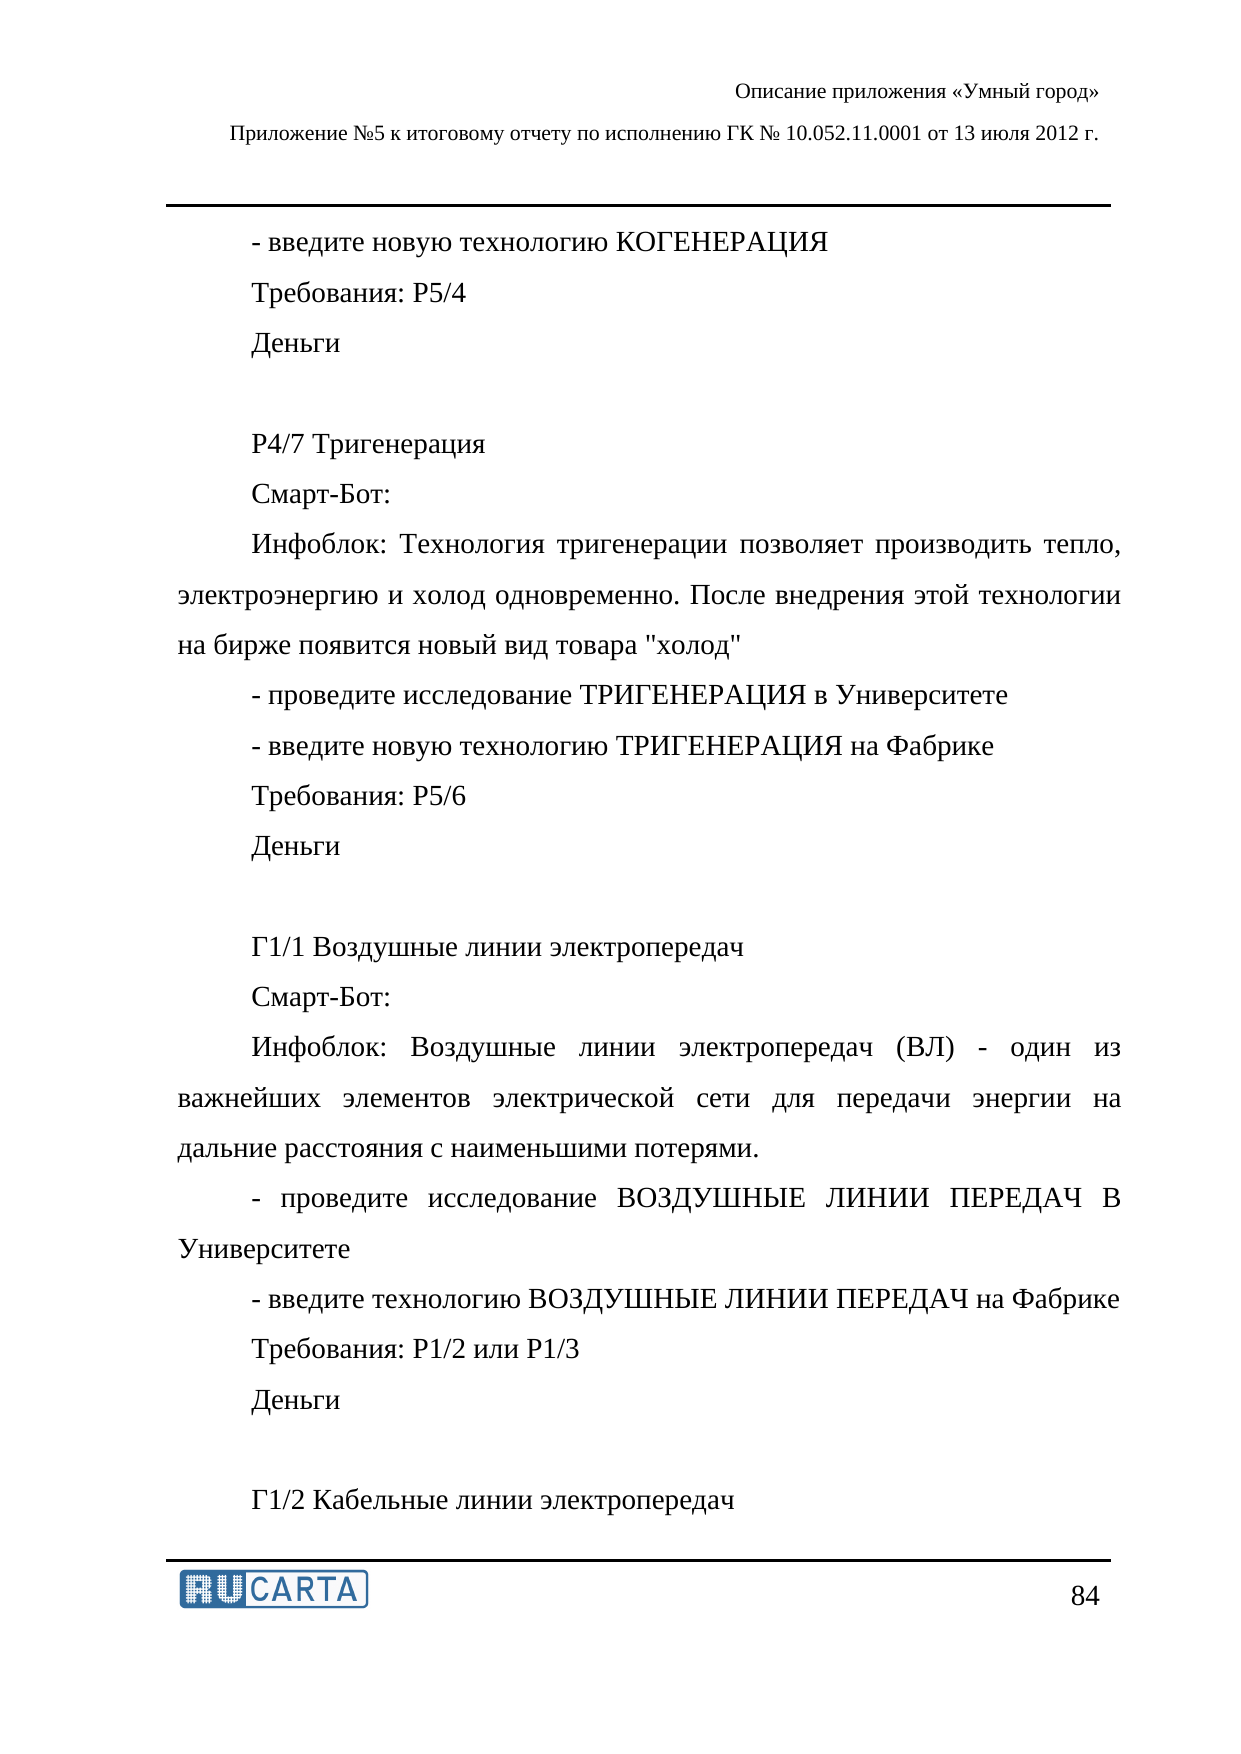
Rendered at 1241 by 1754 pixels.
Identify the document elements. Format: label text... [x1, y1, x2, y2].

text Требования: Р5/6 [177, 778, 1122, 812]
text - введите новую технологию ТРИГЕНЕРАЦИЯ на Фабрике [177, 728, 1122, 761]
text - введите новую технологию КОГЕНЕРАЦИЯ [177, 224, 1122, 258]
text Требования: Р5/4 [177, 275, 1122, 308]
text Р4/7 Тригенерация [177, 426, 1122, 459]
text Инфоблок: Технология тригенерации позволяет производить тепло, электроэнергию и холод одновременно. После внедрения этой технологии на бирже появится новый вид товара "холод" [177, 526, 1122, 661]
text - введите технологию ВОЗДУШНЫЕ ЛИНИИ ПЕРЕДАЧ на Фабрике [177, 1281, 1122, 1315]
text Смарт-Бот: [177, 476, 1122, 510]
text Г1/2 Кабельные линии электропередач [177, 1482, 1122, 1516]
text Смарт-Бот: [177, 979, 1122, 1013]
picture [177, 1567, 371, 1610]
text Требования: Р1/2 или Р1/3 [177, 1331, 1122, 1365]
text Деньги [177, 325, 1122, 359]
text - проведите исследование ТРИГЕНЕРАЦИЯ в Университете [177, 677, 1122, 711]
text Деньги [177, 828, 1122, 862]
text Г1/1 Воздушные линии электропередач [177, 929, 1122, 962]
text - проведите исследование ВОЗДУШНЫЕ ЛИНИИ ПЕРЕДАЧ В Университете [177, 1181, 1122, 1264]
text Деньги [177, 1382, 1122, 1415]
text Инфоблок: Воздушные линии электропередач (ВЛ) - один из важнейших элементов электрической сети для передачи энергии на дальние расстояния с наименьшими потерями. [177, 1029, 1122, 1164]
